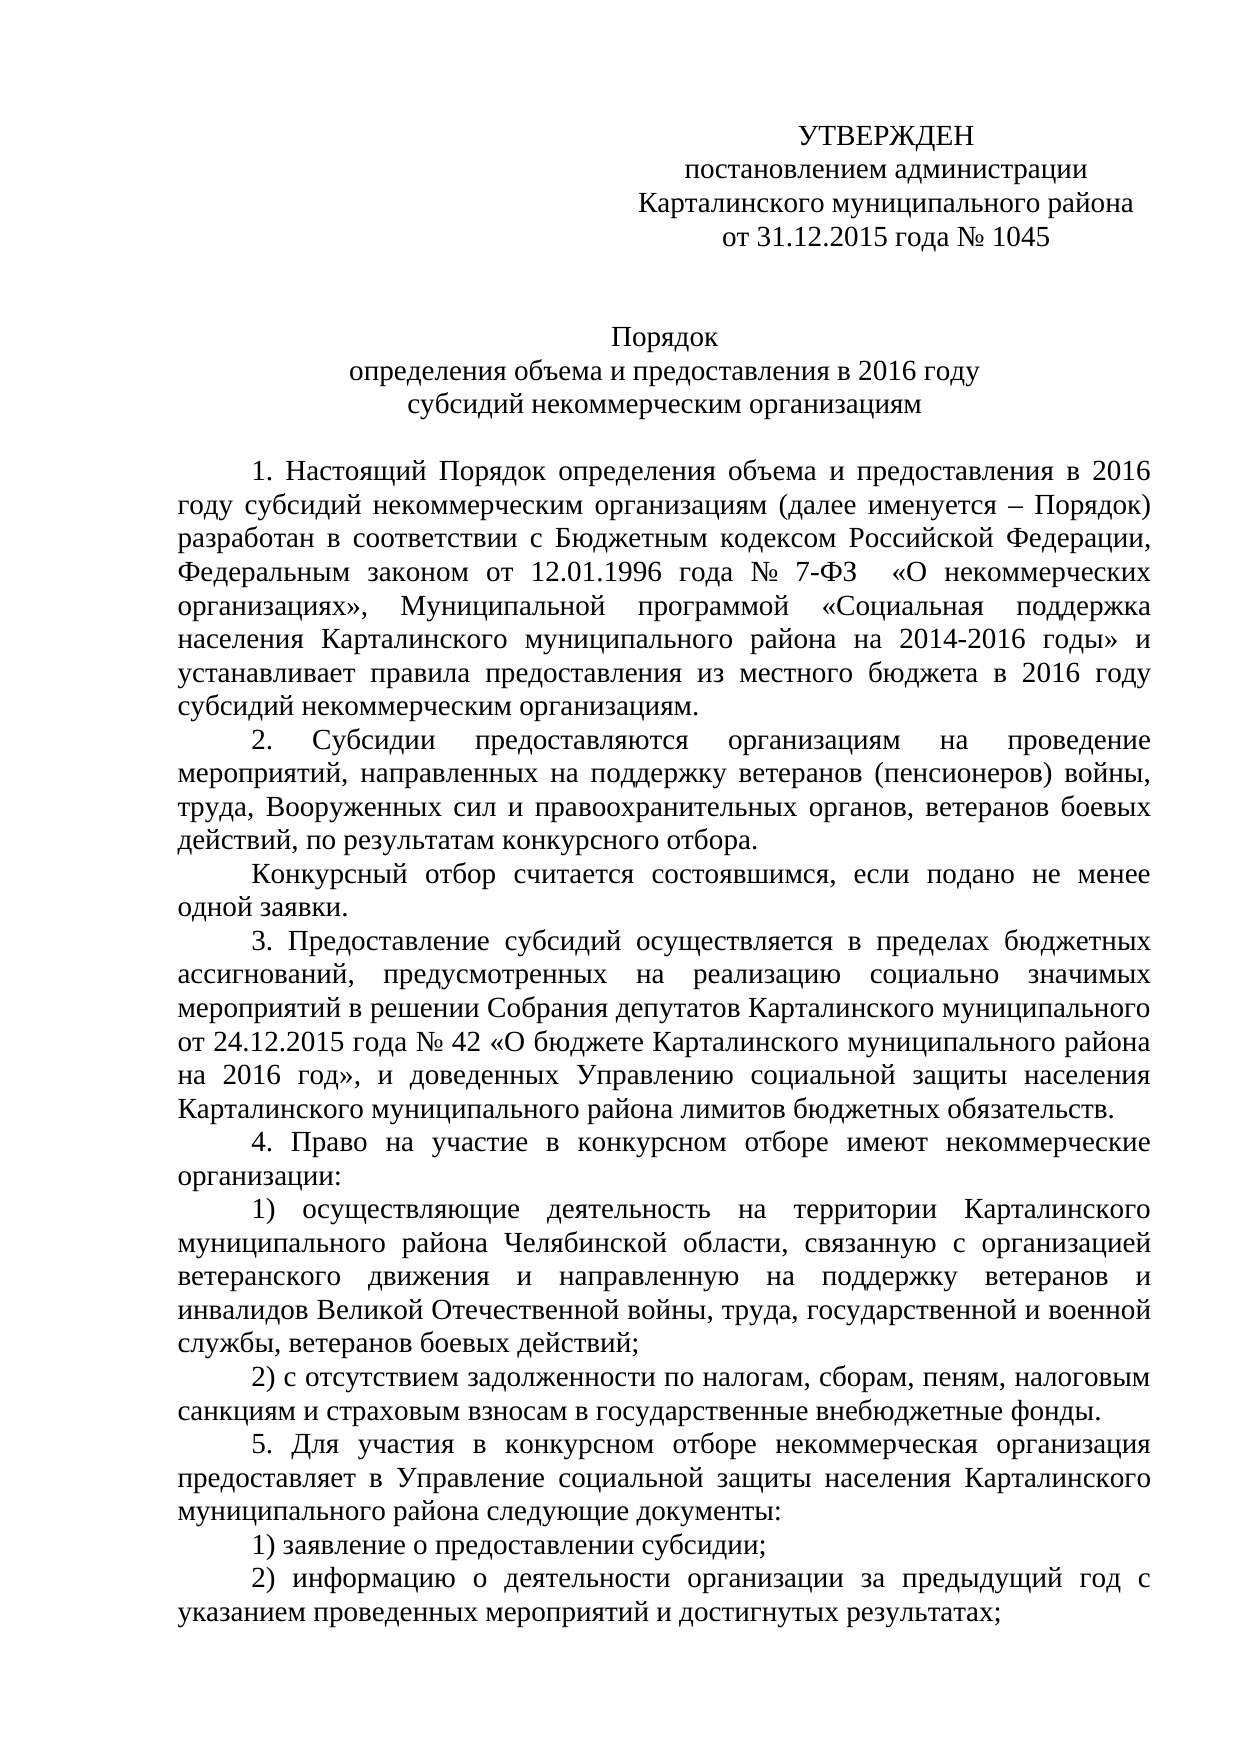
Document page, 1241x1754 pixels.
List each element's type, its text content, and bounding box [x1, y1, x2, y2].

text 2) с отсутствием задолженности по налогам, сборам, пеням, налоговым санкциям и страховым взносам в государственные внебюджетные фонды. [177, 1359, 1152, 1426]
text 1. Настоящий Порядок определения объема и предоставления в 2016 году субсидий некоммерческим организациям (далее именуется – Порядок) разработан в соответствии с Бюджетным кодексом Российской Федерации, Федеральным законом от 12.01.1996 года № 7-ФЗ «О некоммерческих организациях», Муниципальной программой «Социальная поддержка населения Карталинского муниципального района на 2014-2016 годы» и устанавливает правила предоставления из местного бюджета в 2016 году субсидий некоммерческим организациям. [177, 453, 1152, 722]
text постановлением администрации [620, 152, 1152, 185]
text 2) информацию о деятельности организации за предыдущий год с указанием проведенных мероприятий и достигнутых результатах; [177, 1560, 1152, 1627]
text Карталинского муниципального района [620, 185, 1152, 219]
text Конкурсный отбор считается состоявшимся, если подано не менее одной заявки. [177, 856, 1152, 923]
text субсидий некоммерческим организациям [177, 386, 1152, 420]
text 1) заявление о предоставлении субсидии; [177, 1527, 1152, 1560]
text определения объема и предоставления в 2016 году [177, 353, 1152, 386]
text 1) осуществляющие деятельность на территории Карталинского муниципального района Челябинской области, связанную с организацией ветеранского движения и направленную на поддержку ветеранов и инвалидов Великой Отечественной войны, труда, государственной и военной службы, ветеранов боевых действий; [177, 1191, 1152, 1359]
text 5. Для участия в конкурсном отборе некоммерческая организация предоставляет в Управление социальной защиты населения Карталинского муниципального района следующие документы: [177, 1426, 1152, 1527]
text 3. Предоставление субсидий осуществляется в пределах бюджетных ассигнований, предусмотренных на реализацию социально значимых мероприятий в решении Собрания депутатов Карталинского муниципального от 24.12.2015 года № 42 «О бюджете Карталинского муниципального района на 2016 год», и доведенных Управлению социальной защиты населения Карталинского муниципального района лимитов бюджетных обязательств. [177, 923, 1152, 1124]
text от 31.12.2015 года № 1045 [620, 219, 1152, 252]
text Порядок [177, 319, 1152, 353]
text УТВЕРЖДЕН [620, 118, 1152, 152]
text 4. Право на участие в конкурсном отборе имеют некоммерческие организации: [177, 1124, 1152, 1191]
text 2. Субсидии предоставляются организациям на проведение мероприятий, направленных на поддержку ветеранов (пенсионеров) войны, труда, Вооруженных сил и правоохранительных органов, ветеранов боевых действий, по результатам конкурсного отбора. [177, 722, 1152, 856]
